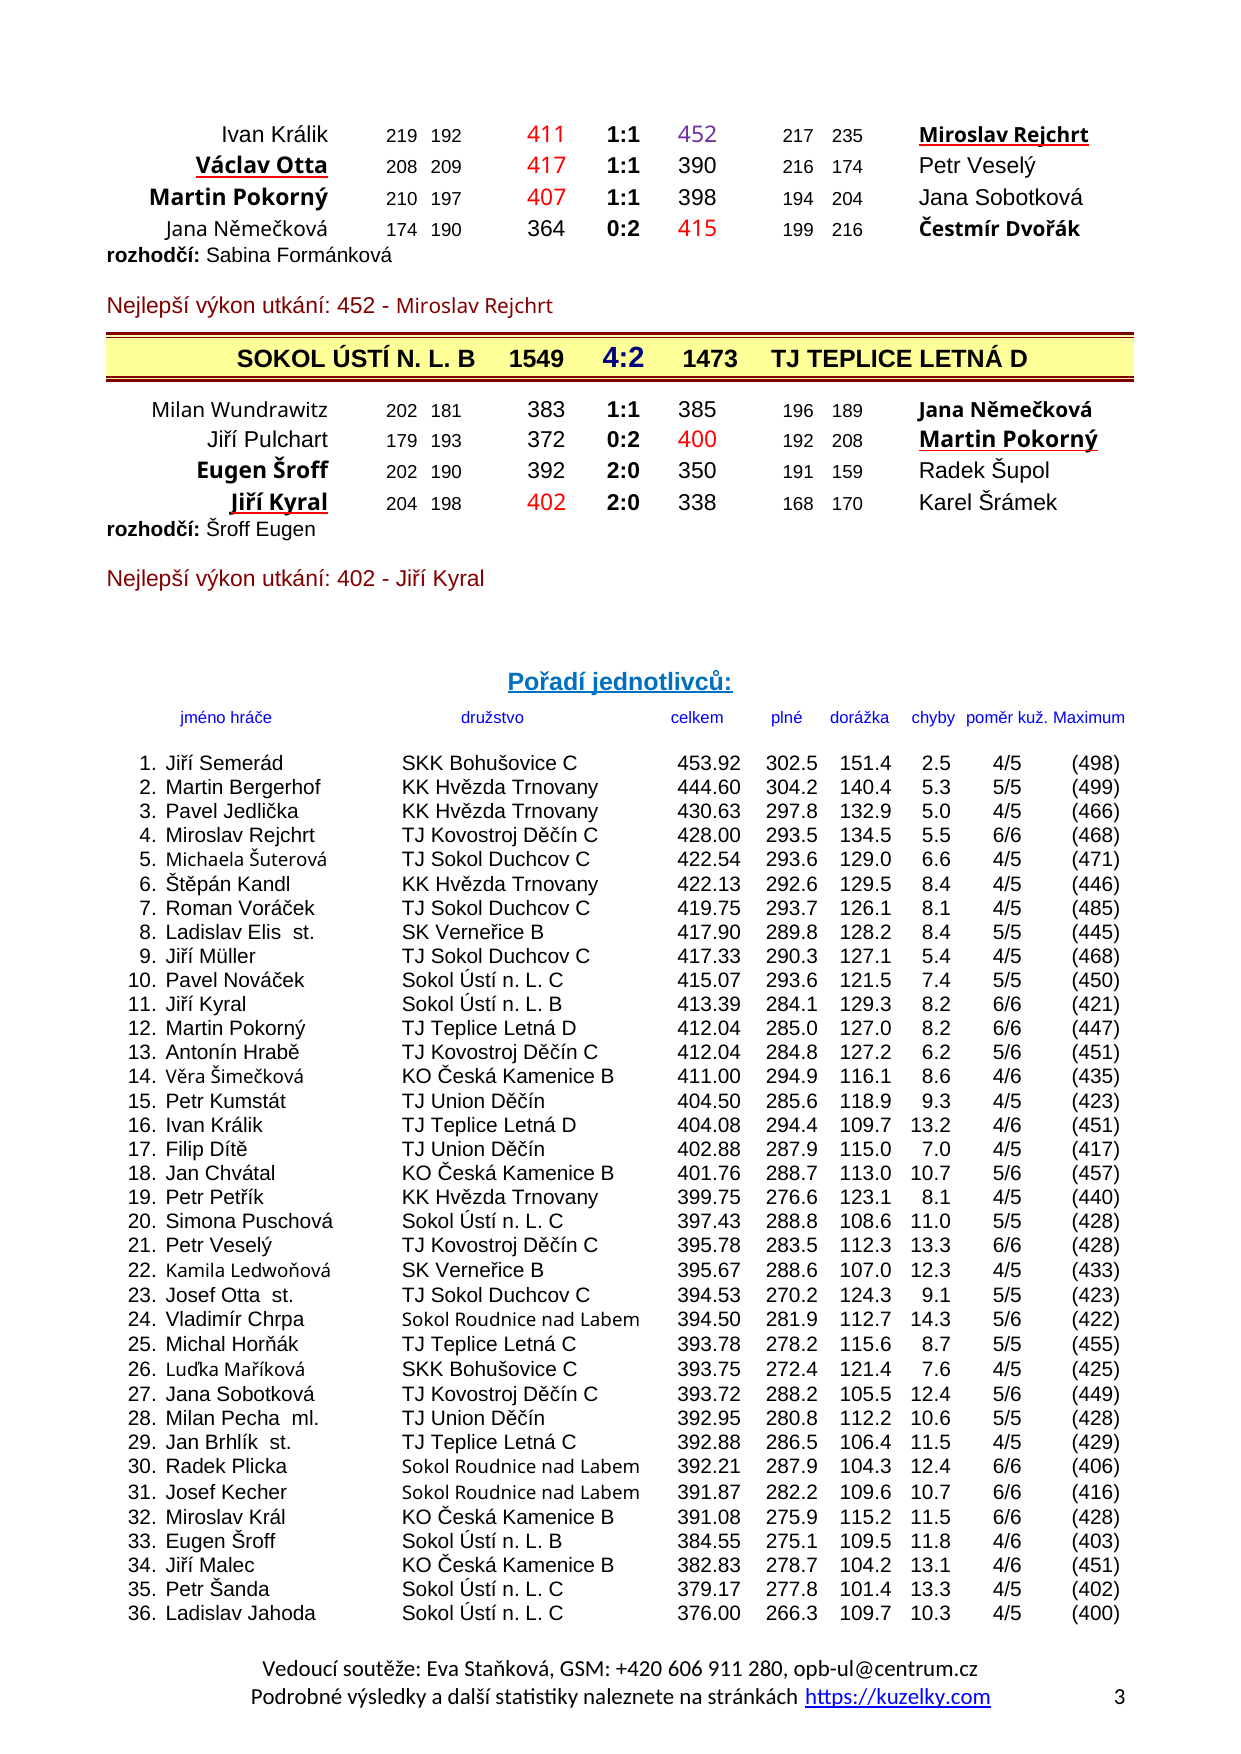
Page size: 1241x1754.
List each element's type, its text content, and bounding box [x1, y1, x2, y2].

text 12. Martin Pokorný TJ Teplice Letná D 412.04 285.0 127.0 8.2 6/6 (447) [106, 1016, 1134, 1040]
text 11. Jiří Kyral Sokol Ústí n. L. B 413.39 284.1 129.3 8.2 6/6 (421) [106, 992, 1134, 1016]
text 3. Pavel Jedlička KK Hvězda Trnovany 430.63 297.8 132.9 5.0 4/5 (466) [106, 799, 1134, 823]
text 22. Kamila Ledwoňová SK Verneřice B 395.67 288.6 107.0 12.3 4/5 (433) [106, 1257, 1134, 1283]
text 31. Josef Kecher Sokol Roudnice nad Labem 391.87 282.2 109.6 10.7 6/6 (416) [106, 1479, 1134, 1504]
text rozhodčí: Šroff Eugen [106, 517, 1134, 541]
text Milan Wundrawitz 202 181 383 1:1 385 196 189 Jana Němečková [106, 395, 1134, 423]
text 7. Roman Voráček TJ Sokol Duchcov C 419.75 293.7 126.1 8.1 4/5 (485) [106, 896, 1134, 920]
text 34. Jiří Malec KO Česká Kamenice B 382.83 278.7 104.2 13.1 4/6 (451) [106, 1552, 1134, 1576]
text 23. Josef Otta st. TJ Sokol Duchcov C 394.53 270.2 124.3 9.1 5/5 (423) [106, 1283, 1134, 1307]
text 24. Vladimír Chrpa Sokol Roudnice nad Labem 394.50 281.9 112.7 14.3 5/6 (422) [106, 1307, 1134, 1332]
text 28. Milan Pecha ml. TJ Union Děčín 392.95 280.8 112.2 10.6 5/5 (428) [106, 1406, 1134, 1429]
text 19. Petr Petřík KK Hvězda Trnovany 399.75 276.6 123.1 8.1 4/5 (440) [106, 1185, 1134, 1209]
text Pořadí jednotlivců: [94, 666, 1145, 695]
text Martin Pokorný 210 197 407 1:1 398 194 204 Jana Sobotková [106, 181, 1134, 212]
text 32. Miroslav Král KO Česká Kamenice B 391.08 275.9 115.2 11.5 6/6 (428) [106, 1504, 1134, 1528]
text Nejlepší výkon utkání: 402 - Jiří Kyral [106, 565, 1134, 591]
text 18. Jan Chvátal KO Česká Kamenice B 401.76 288.7 113.0 10.7 5/6 (457) [106, 1161, 1134, 1185]
text 10. Pavel Nováček Sokol Ústí n. L. C 415.07 293.6 121.5 7.4 5/5 (450) [106, 968, 1134, 992]
text Eugen Šroff 202 190 392 2:0 350 191 159 Radek Šupol [106, 454, 1134, 486]
text 30. Radek Plicka Sokol Roudnice nad Labem 392.21 287.9 104.3 12.4 6/6 (406) [106, 1453, 1134, 1479]
text 25. Michal Horňák TJ Teplice Letná C 393.78 278.2 115.6 8.7 5/5 (455) [106, 1332, 1134, 1356]
text 29. Jan Brhlík st. TJ Teplice Letná C 392.88 286.5 106.4 11.5 4/5 (429) [106, 1429, 1134, 1453]
text rozhodčí: Sabina Formánková [106, 243, 1134, 267]
text jméno hráče družstvo celkem plné dorážka chyby poměr kuž. Maximum [106, 708, 1134, 727]
text 1. Jiří Semerád SKK Bohušovice C 453.92 302.5 151.4 2.5 4/5 (498) [106, 751, 1134, 775]
text 14. Věra Šimečková KO Česká Kamenice B 411.00 294.9 116.1 8.6 4/6 (435) [106, 1064, 1134, 1089]
text 8. Ladislav Elis st. SK Verneřice B 417.90 289.8 128.2 8.4 5/5 (445) [106, 920, 1134, 944]
text 16. Ivan Králik TJ Teplice Letná D 404.08 294.4 109.7 13.2 4/6 (451) [106, 1113, 1134, 1137]
text 20. Simona Puschová Sokol Ústí n. L. C 397.43 288.8 108.6 11.0 5/5 (428) [106, 1209, 1134, 1233]
text 33. Eugen Šroff Sokol Ústí n. L. B 384.55 275.1 109.5 11.8 4/6 (403) [106, 1528, 1134, 1552]
text Ivan Králik 219 192 411 1:1 452 217 235 Miroslav Rejchrt [106, 118, 1134, 149]
text Sokol Ústí n. L. B 1549 4:2 1473 TJ Teplice Letná D [106, 338, 1134, 376]
text Jana Němečková 174 190 364 0:2 415 199 216 Čestmír Dvořák [106, 212, 1134, 243]
text 17. Filip Dítě TJ Union Děčín 402.88 287.9 115.0 7.0 4/5 (417) [106, 1137, 1134, 1161]
text 5. Michaela Šuterová TJ Sokol Duchcov C 422.54 293.6 129.0 6.6 4/5 (471) [106, 847, 1134, 872]
text 13. Antonín Hrabě TJ Kovostroj Děčín C 412.04 284.8 127.2 6.2 5/6 (451) [106, 1040, 1134, 1064]
text 36. Ladislav Jahoda Sokol Ústí n. L. C 376.00 266.3 109.7 10.3 4/5 (400) [106, 1600, 1134, 1624]
text Nejlepší výkon utkání: 452 - Miroslav Rejchrt [106, 291, 1134, 319]
text 2. Martin Bergerhof KK Hvězda Trnovany 444.60 304.2 140.4 5.3 5/5 (499) [106, 775, 1134, 799]
text 9. Jiří Müller TJ Sokol Duchcov C 417.33 290.3 127.1 5.4 4/5 (468) [106, 944, 1134, 968]
text 6. Štěpán Kandl KK Hvězda Trnovany 422.13 292.6 129.5 8.4 4/5 (446) [106, 872, 1134, 896]
text 15. Petr Kumstát TJ Union Děčín 404.50 285.6 118.9 9.3 4/5 (423) [106, 1089, 1134, 1113]
text 27. Jana Sobotková TJ Kovostroj Děčín C 393.72 288.2 105.5 12.4 5/6 (449) [106, 1382, 1134, 1406]
text Jiří Kyral 204 198 402 2:0 338 168 170 Karel Šrámek [106, 486, 1134, 517]
text 35. Petr Šanda Sokol Ústí n. L. C 379.17 277.8 101.4 13.3 4/5 (402) [106, 1576, 1134, 1600]
text 21. Petr Veselý TJ Kovostroj Děčín C 395.78 283.5 112.3 13.3 6/6 (428) [106, 1233, 1134, 1257]
text 26. Luďka Maříková SKK Bohušovice C 393.75 272.4 121.4 7.6 4/5 (425) [106, 1356, 1134, 1382]
text Václav Otta 208 209 417 1:1 390 216 174 Petr Veselý [106, 149, 1134, 181]
text 4. Miroslav Rejchrt TJ Kovostroj Děčín C 428.00 293.5 134.5 5.5 6/6 (468) [106, 823, 1134, 847]
text Jiří Pulchart 179 193 372 0:2 400 192 208 Martin Pokorný [106, 423, 1134, 454]
